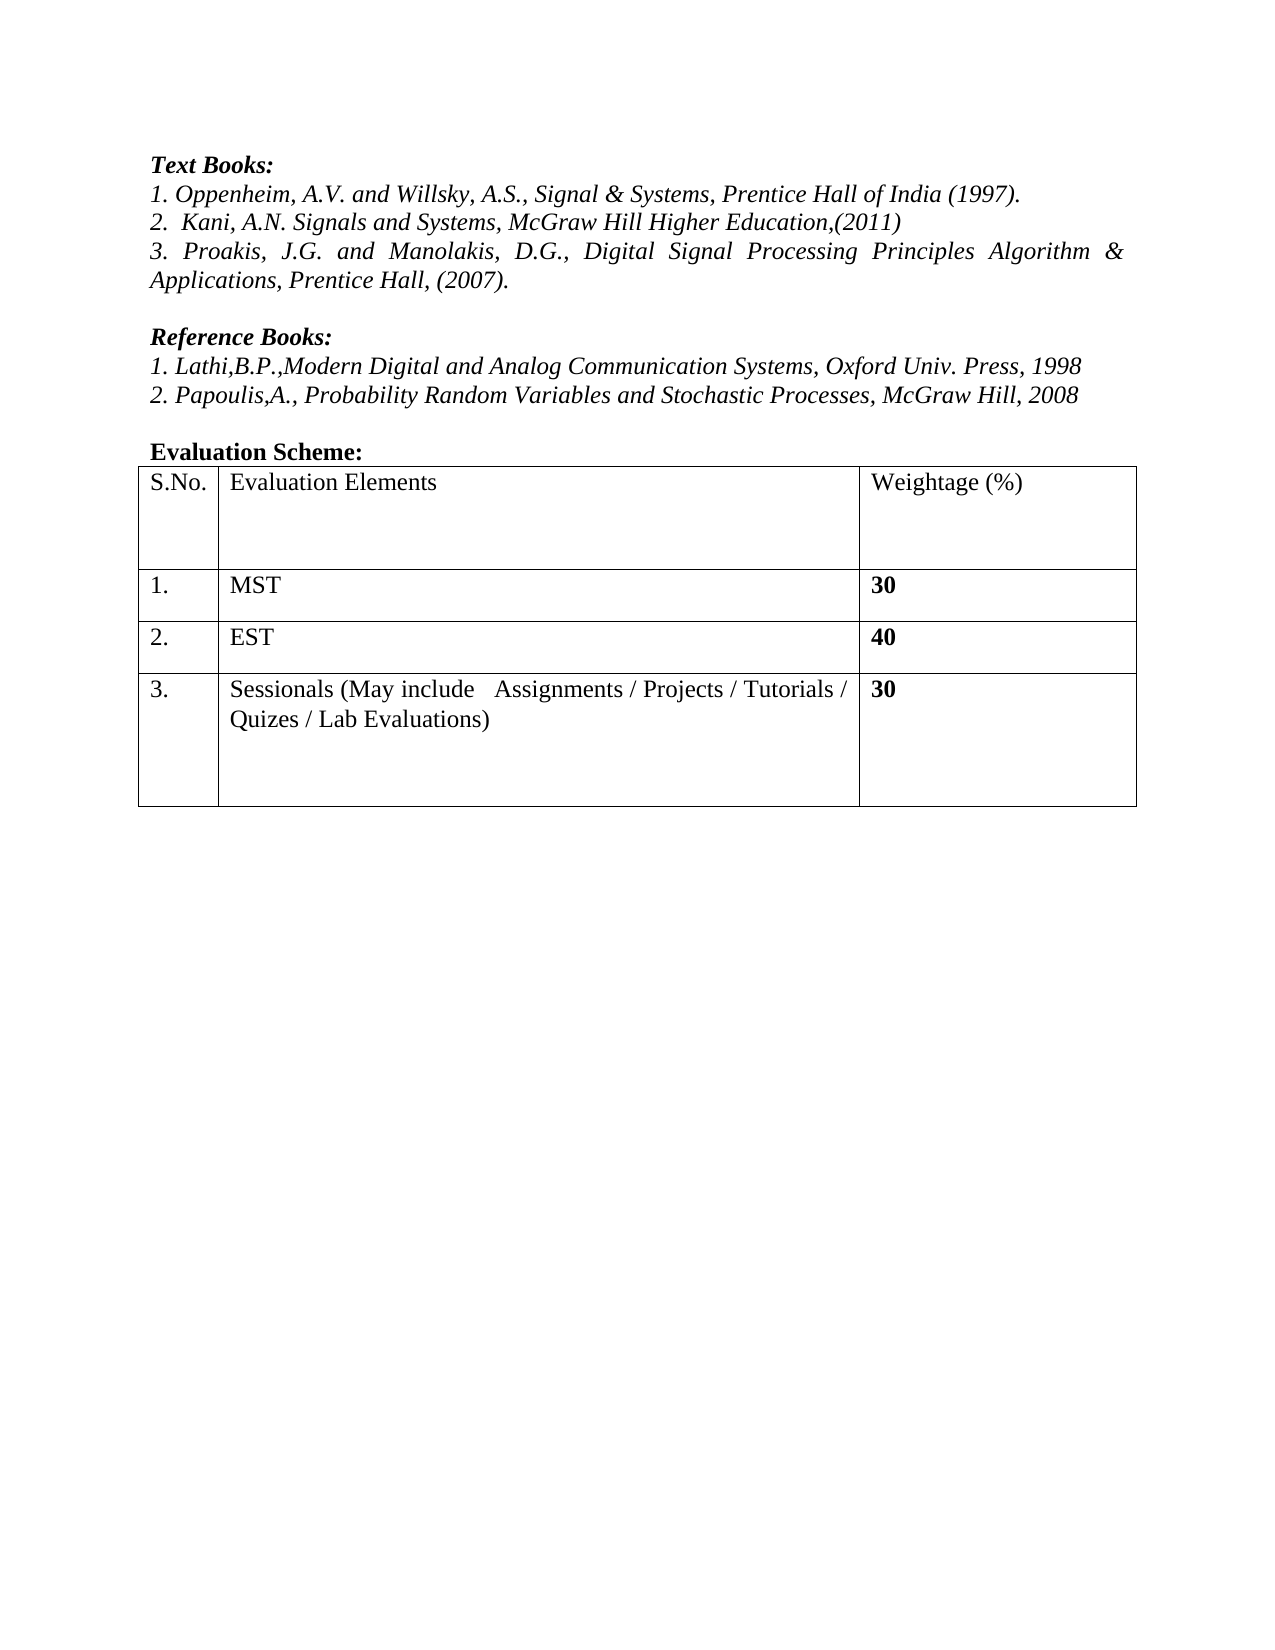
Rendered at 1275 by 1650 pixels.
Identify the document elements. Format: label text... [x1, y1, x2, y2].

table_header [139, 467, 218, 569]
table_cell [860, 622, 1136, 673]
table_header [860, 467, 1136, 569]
text Text Books: [150, 150, 1125, 179]
text 3. Proakis, J.G. and Manolakis, D.G., Digital Signal Processing Principles Algorithm & Applications, Prentice Hall, (2007). [150, 236, 1125, 294]
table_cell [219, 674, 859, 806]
text Reference Books: [150, 322, 1125, 351]
text Evaluation Scheme: [150, 437, 1125, 466]
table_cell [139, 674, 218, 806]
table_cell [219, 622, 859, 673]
text 1. Lathi,B.P.,Modern Digital and Analog Communication Systems, Oxford Univ. Press, 1998 [150, 351, 1125, 380]
text 1. Oppenheim, A.V. and Willsky, A.S., Signal & Systems, Prentice Hall of India (1997). [150, 179, 1125, 207]
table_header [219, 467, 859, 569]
text 2. Papoulis,A., Probability Random Variables and Stochastic Processes, McGraw Hill, 2008 [150, 380, 1125, 409]
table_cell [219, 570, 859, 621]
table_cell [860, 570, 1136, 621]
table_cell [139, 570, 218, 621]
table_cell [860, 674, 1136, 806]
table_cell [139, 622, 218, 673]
text 2. Kani, A.N. Signals and Systems, McGraw Hill Higher Education,(2011) [150, 207, 1125, 236]
